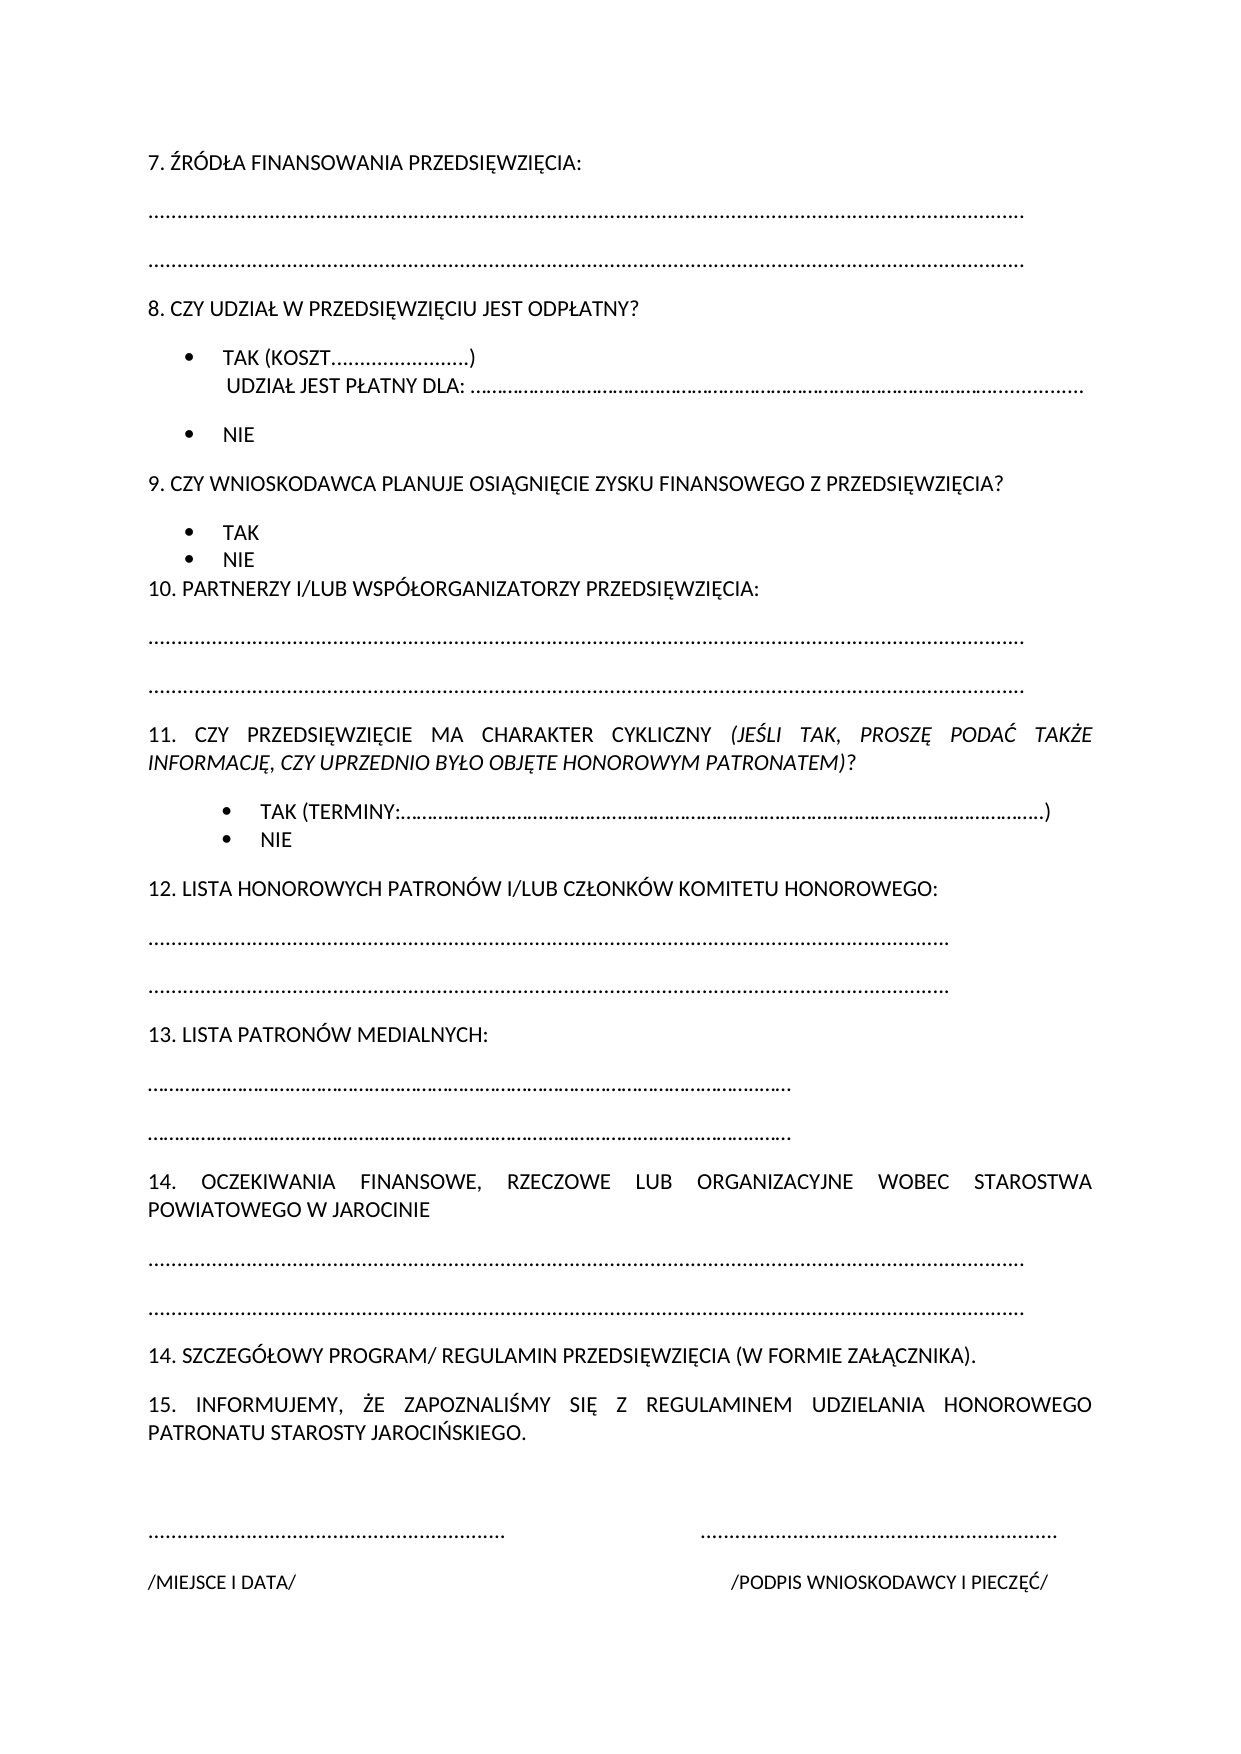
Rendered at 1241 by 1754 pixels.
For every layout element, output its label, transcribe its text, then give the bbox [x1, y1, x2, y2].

list tak (TERMINY:…………………………………………………………………………………………………………..) [223, 797, 1093, 825]
text .............................................................. .............................................................. [148, 1516, 1093, 1544]
text 10. Partnerzy i/lub współorganizatorzy przedsięwzięcia: [148, 574, 1093, 602]
text 9. Czy wnioskodawca planuje osiągnięcie zysku finansowego z przedsięwzięcia? [148, 469, 1093, 497]
text 15. Informujemy, że zapoznaliśmy się z Regulaminem Udzielania Honorowego Patronatu Starosty Jarocińskiego. [148, 1391, 1093, 1447]
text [148, 196, 1093, 224]
list tak (koszt........................) [185, 343, 1093, 371]
text 13. Lista patronów medialnych: [148, 1021, 1093, 1048]
text Udział jest płatny dla: ………………………………………………………………………………………................ [185, 371, 1093, 399]
list nie [223, 825, 1093, 853]
list nie [185, 420, 1093, 448]
text ……………………………………………………………………………………………………..…… [148, 1118, 1093, 1146]
text 11. Czy przedsięwzięcie ma charakter cykliczny (jeśli tak, proszę podać także informację, czy uprzednio było objęte honorowym patronatem)? [148, 720, 1093, 776]
text 7. Źródła finansowania przedsięwzięcia: [148, 148, 1093, 176]
text ……………………………………………………………………………………………………..…… [148, 1069, 1093, 1097]
list nie [185, 546, 1093, 574]
list tak [185, 518, 1093, 546]
text 12. Lista honorowych patronów i/lub członków komitetu honorowego: [148, 874, 1093, 902]
text ........................................................................................................................................... [148, 972, 1093, 1000]
text /miejsce i data/ /podpis wnioskodawcy i pieczęć/ [148, 1569, 1093, 1595]
text 14. OCZEKIWANIA FINANSOWE, RZECZOWE LUB ORGANIZACYJNE WOBEC STAROSTWA POWIATOWEGO W JAROCINIE [148, 1167, 1093, 1223]
text ........................................................................................................................................... [148, 923, 1093, 951]
text 8. Czy udział w przedsięwzięciu jest odpłatny? [148, 294, 1093, 322]
text 14. Szczegółowy program/ regulamin przedsięwzięcia (w formie załącznika). [148, 1342, 1093, 1370]
